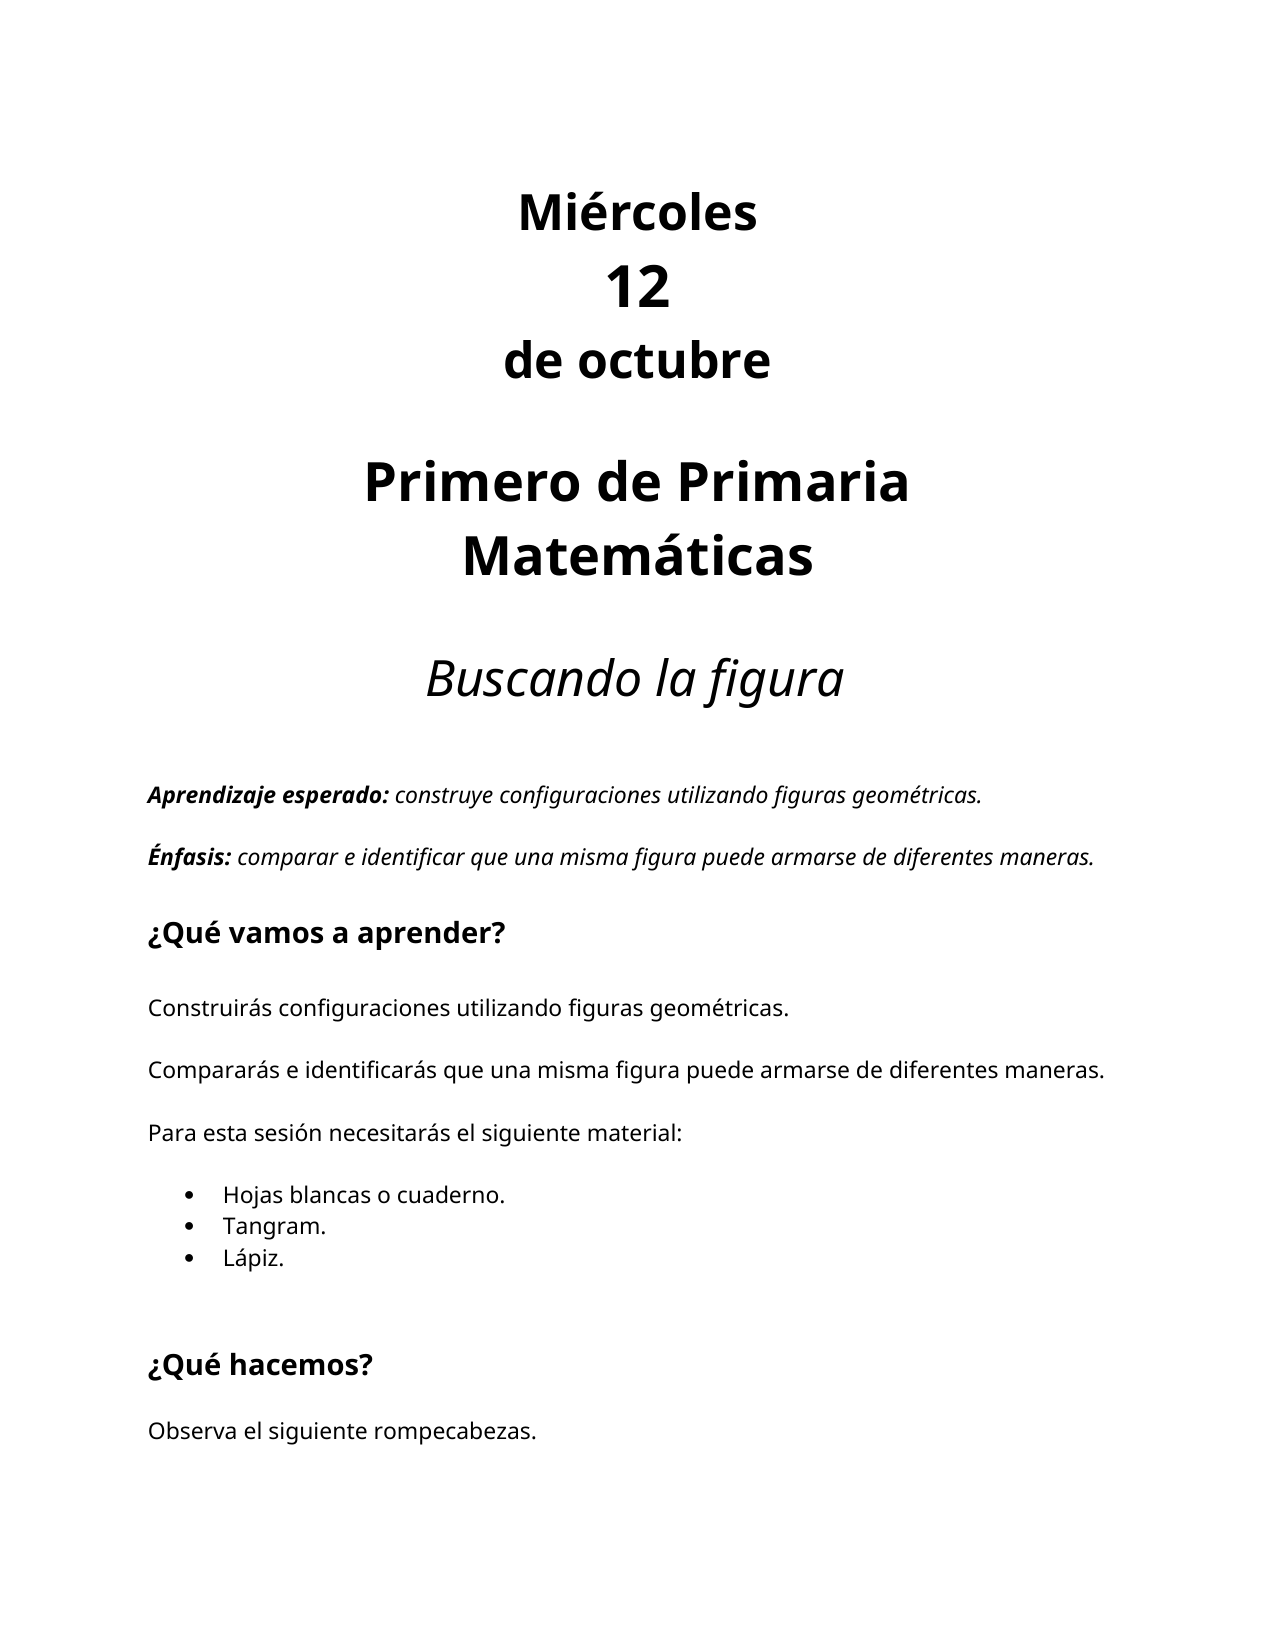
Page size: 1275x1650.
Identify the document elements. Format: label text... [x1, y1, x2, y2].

text Primero de Primaria [148, 444, 1127, 518]
list Tangram. [185, 1210, 1127, 1242]
text Construirás configuraciones utilizando figuras geométricas. [148, 992, 1127, 1023]
text ¿Qué vamos a aprender? [148, 912, 1127, 952]
text Matemáticas [148, 518, 1127, 591]
text 12 [148, 245, 1127, 325]
list Lápiz. [185, 1242, 1127, 1273]
text Aprendizaje esperado: construye configuraciones utilizando figuras geométricas. [148, 779, 1127, 810]
text Para esta sesión necesitarás el siguiente material: [148, 1117, 1127, 1148]
text Observa el siguiente rompecabezas. [148, 1415, 1127, 1446]
list Hojas blancas o cuaderno. [185, 1179, 1127, 1210]
text Compararás e identificarás que una misma figura puede armarse de diferentes maneras. [148, 1054, 1127, 1085]
text Miércoles [148, 177, 1127, 245]
text de octubre [148, 325, 1127, 393]
text ¿Qué hacemos? [148, 1344, 1127, 1383]
text Énfasis: comparar e identificar que una misma figura puede armarse de diferentes maneras. [148, 841, 1127, 872]
text Buscando la figura [148, 642, 1127, 711]
